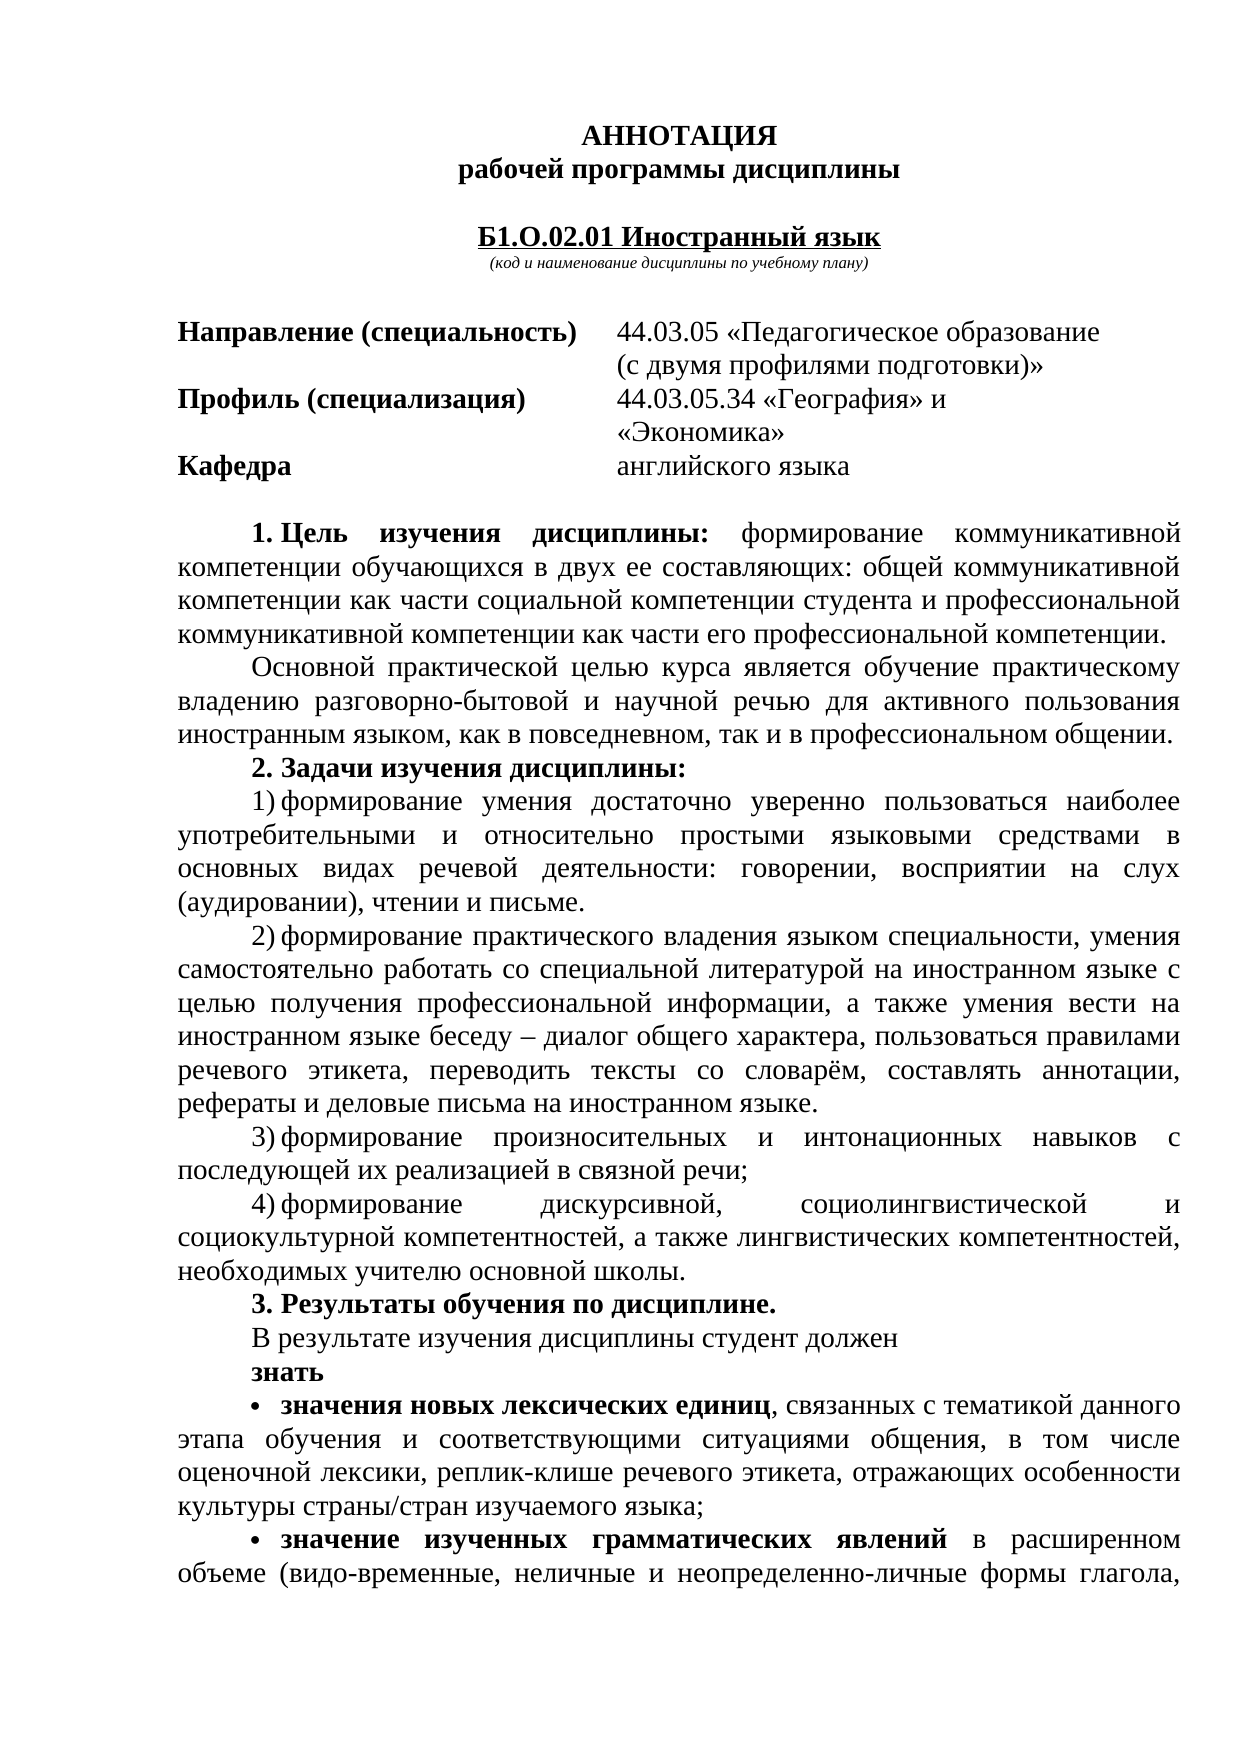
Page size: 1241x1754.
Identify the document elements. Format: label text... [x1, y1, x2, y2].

list Результаты обучения по дисциплине. [177, 1287, 1181, 1320]
list Цель изучения дисциплины: формирование коммуникативной компетенции обучающихся в двух ее составляющих: общей коммуникативной компетенции как части социальной компетенции студента и профессиональной коммуникативной компетенции как части его профессиональной компетенции. [177, 515, 1181, 649]
text рабочей программы дисциплины [177, 152, 1181, 185]
list Задачи изучения дисциплины: [177, 750, 1181, 783]
text (код и наименование дисциплины по учебному плану) [177, 252, 1181, 286]
text Б1.О.02.01 Иностранный язык [177, 219, 1181, 252]
list формирование практического владения языком специальности, умения самостоятельно работать со специальной литературой на иностранном языке с целью получения профессиональной информации, а также умения вести на иностранном языке беседу – диалог общего характера, пользоваться правилами речевого этикета, переводить тексты со словарём, составлять аннотации, рефераты и деловые письма на иностранном языке. [177, 918, 1181, 1119]
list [177, 1521, 1181, 1588]
text Основной практической целью курса является обучение практическому владению разговорно-бытовой и научной речью для активного пользования иностранным языком, как в повседневном, так и в профессиональном общении. [177, 649, 1181, 750]
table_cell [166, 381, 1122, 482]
list формирование произносительных и интонационных навыков с последующей их реализацией в связной речи; [177, 1119, 1181, 1186]
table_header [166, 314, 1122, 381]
list формирование дискурсивной, социолингвистической и социокультурной компетентностей, а также лингвистических компетентностей, необходимых учителю основной школы. [177, 1186, 1181, 1287]
text АННОТАЦИЯ [177, 118, 1181, 152]
list значения новых лексических единиц, связанных с тематикой данного этапа обучения и соответствующими ситуациями общения, в том числе оценочной лексики, реплик-клише речевого этикета, отражающих особенности культуры страны/стран изучаемого языка; [177, 1387, 1181, 1521]
text знать [177, 1354, 1181, 1387]
text В результате изучения дисциплины студент должен [177, 1320, 1181, 1354]
list формирование умения достаточно уверенно пользоваться наиболее употребительными и относительно простыми языковыми средствами в основных видах речевой деятельности: говорении, восприятии на слух (аудировании), чтении и письме. [177, 783, 1181, 918]
